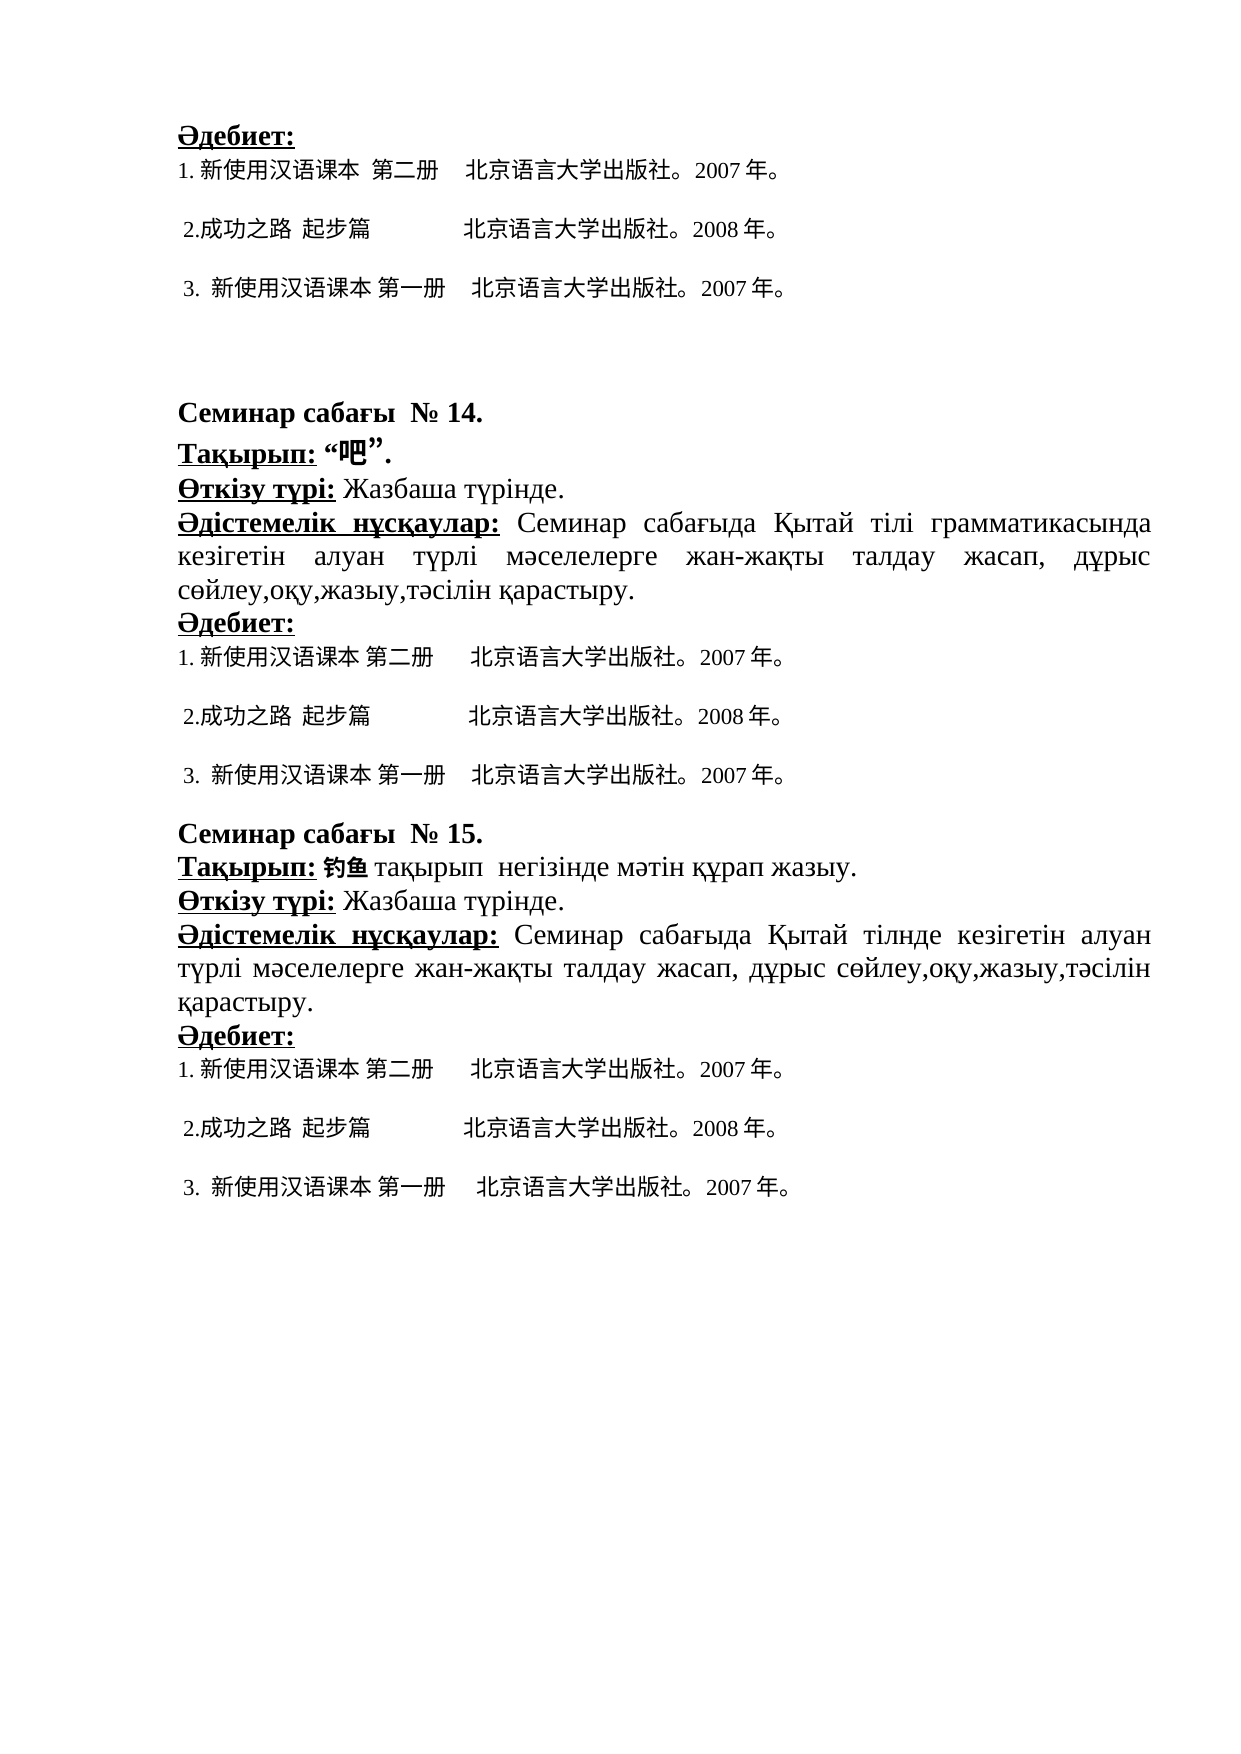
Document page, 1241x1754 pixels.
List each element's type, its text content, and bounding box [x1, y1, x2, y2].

text Әдебиет: [177, 1018, 1152, 1051]
text 3. 新使用汉语课本 第一册 北京语言大学出版社。2007年。 [177, 757, 1152, 790]
text 2.成功之路 起步篇 北京语言大学出版社。2008年。 [177, 211, 1152, 244]
text Семинар сабағы № 15. [177, 816, 1152, 849]
text 3. 新使用汉语课本 第一册 北京语言大学出版社。2007年。 [177, 269, 1152, 303]
text Өткізу түрі: Жазбаша түрінде. [177, 471, 1152, 505]
text Семинар сабағы № 14. [177, 396, 1152, 429]
text 3. 新使用汉语课本 第一册 北京语言大学出版社。2007年。 [177, 1169, 1152, 1202]
text Өткізу түрі: Жазбаша түрінде. [177, 883, 1152, 917]
text Әдебиет: [177, 118, 1152, 152]
text 1. 新使用汉语课本 第二册 北京语言大学出版社。2007年。 [177, 152, 1152, 185]
text Тақырып: “吧”. [177, 429, 1152, 471]
text 1. 新使用汉语课本 第二册 北京语言大学出版社。2007年。 [177, 1051, 1152, 1084]
text 2.成功之路 起步篇 北京语言大学出版社。2008年。 [177, 1110, 1152, 1143]
text Тақырып: 钓鱼тақырып негізінде мәтін құрап жазыу. [177, 849, 1152, 883]
text 1. 新使用汉语课本 第二册 北京语言大学出版社。2007年。 [177, 639, 1152, 672]
text Әдістемелік нұсқаулар: Семинар сабағыда Қытай тілнде кезігетін алуан түрлі мәселелерге жан-жақты талдау жасап, дұрыс сөйлеу,оқу,жазыу,тәсілін қарастыру. [177, 917, 1152, 1018]
text 2.成功之路 起步篇 北京语言大学出版社。2008年。 [177, 698, 1152, 731]
text Әдебиет: [177, 606, 1152, 639]
